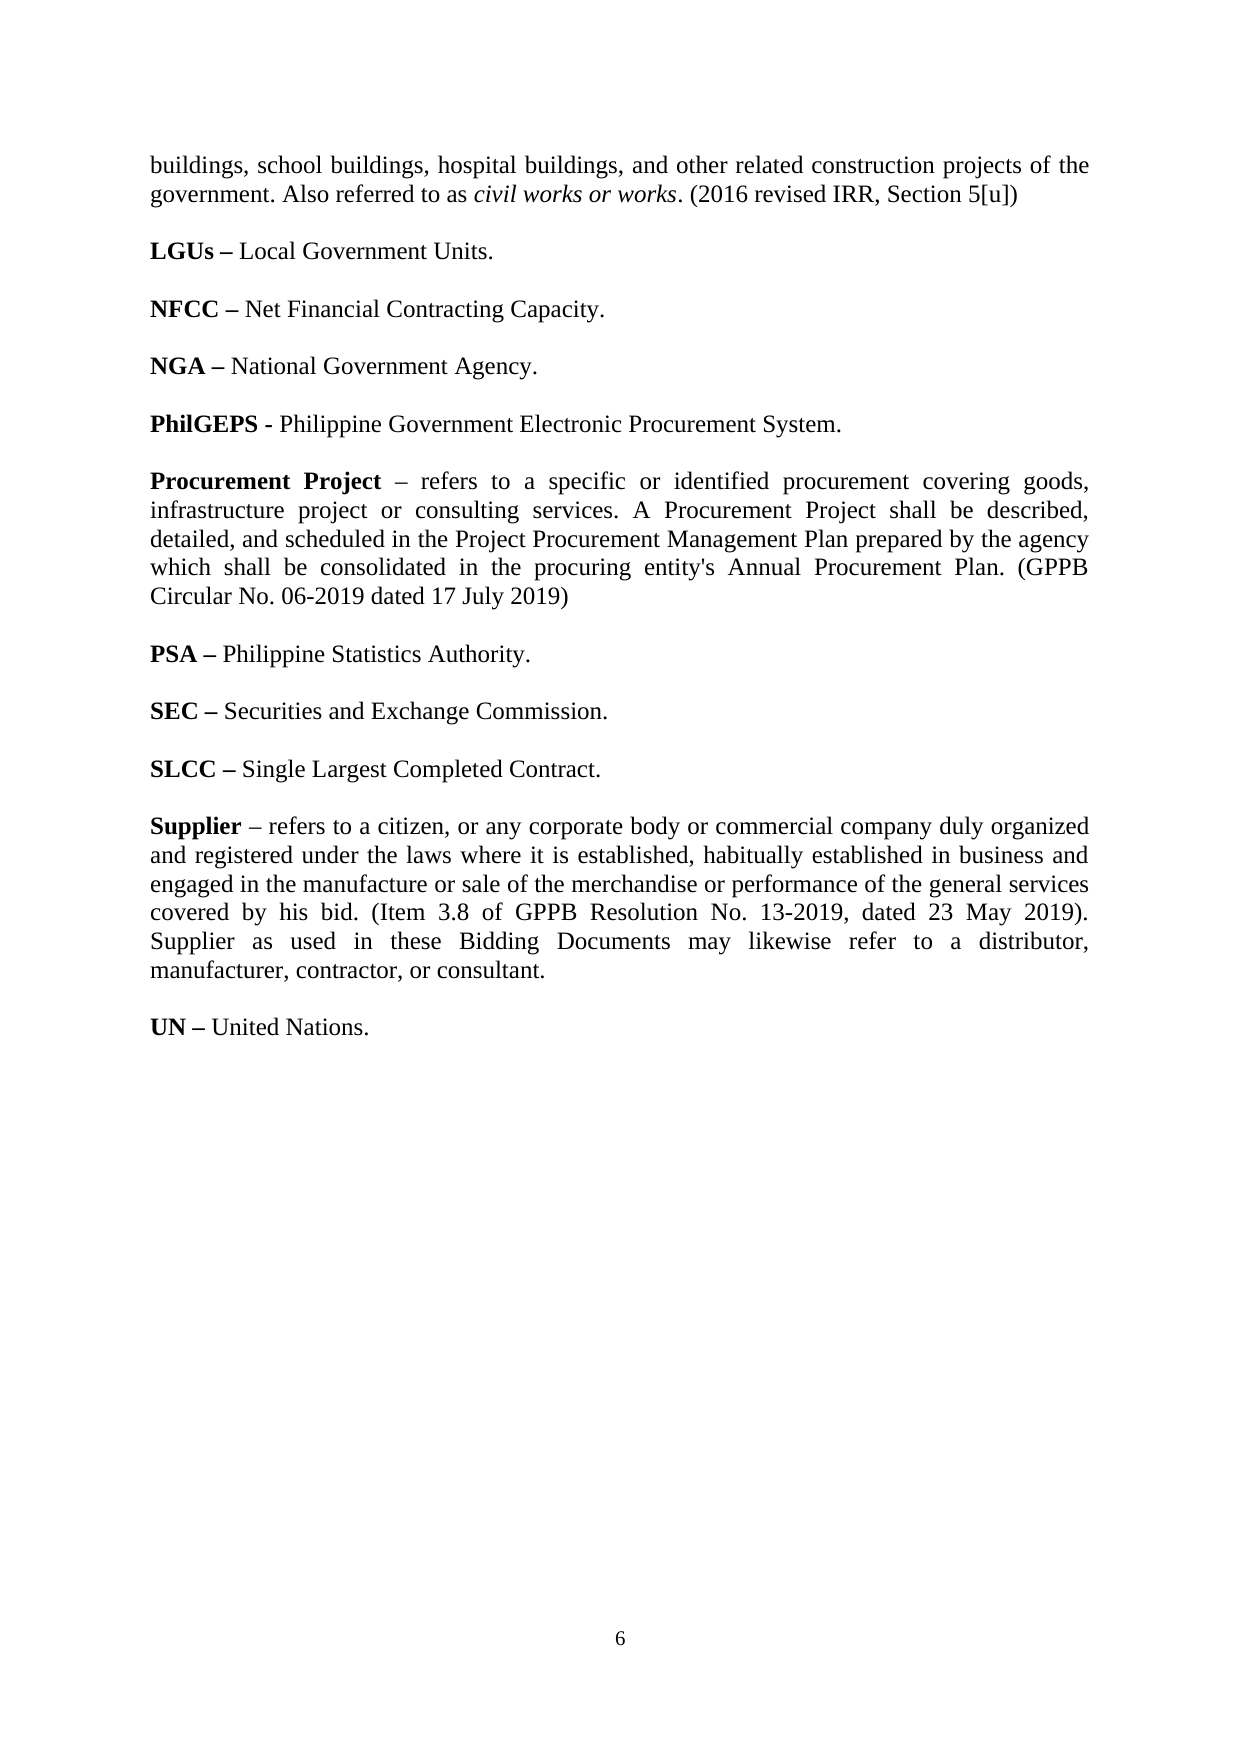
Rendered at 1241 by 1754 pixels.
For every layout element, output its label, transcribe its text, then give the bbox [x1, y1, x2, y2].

text Supplier – refers to a citizen, or any corporate body or commercial company duly organized and registered under the laws where it is established, habitually established in business and engaged in the manufacture or sale of the merchandise or performance of the general services covered by his bid. (Item 3.8 of GPPB Resolution No. 13-2019, dated 23 May 2019). Supplier as used in these Bidding Documents may likewise refer to a distributor, manufacturer, contractor, or consultant. [150, 811, 1090, 984]
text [150, 150, 1090, 207]
text NGA – National Government Agency. [150, 351, 1090, 380]
text SLCC – Single Largest Completed Contract. [150, 754, 1090, 782]
text LGUs – Local Government Units. [150, 236, 1090, 265]
text SEC – Securities and Exchange Commission. [150, 696, 1090, 725]
text PhilGEPS - Philippine Government Electronic Procurement System. [150, 409, 1090, 437]
text UN – United Nations. [150, 1012, 1090, 1041]
text NFCC – Net Financial Contracting Capacity. [150, 294, 1090, 322]
text PSA – Philippine Statistics Authority. [150, 639, 1090, 667]
text Procurement Project – refers to a specific or identified procurement covering goods, infrastructure project or consulting services. A Procurement Project shall be described, detailed, and scheduled in the Project Procurement Management Plan prepared by the agency which shall be consolidated in the procuring entity's Annual Procurement Plan. (GPPB Circular No. 06-2019 dated 17 July 2019) [150, 466, 1090, 610]
